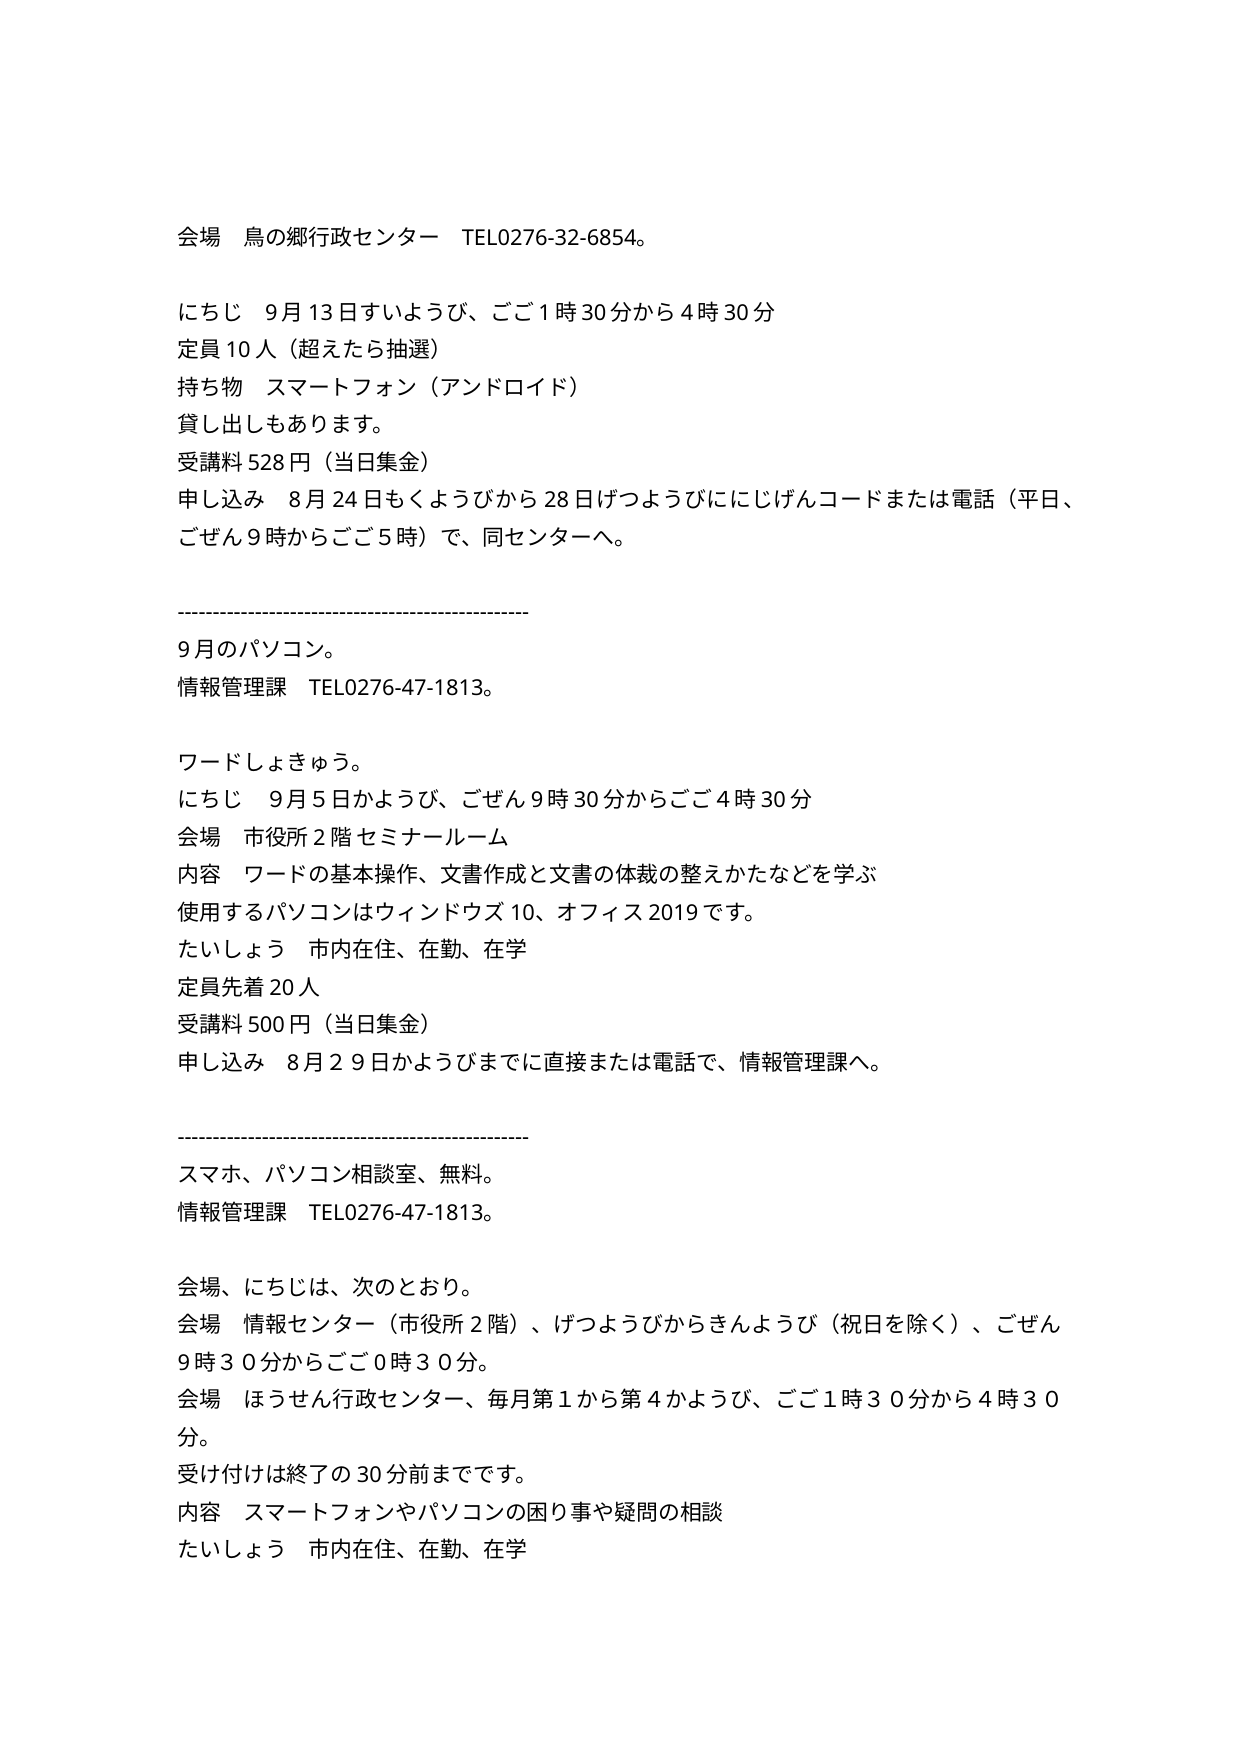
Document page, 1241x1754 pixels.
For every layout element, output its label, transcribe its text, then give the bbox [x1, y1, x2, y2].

text たいしょう 市内在住、在勤、在学 [177, 1529, 1063, 1567]
text 受講料528円（当日集金） [177, 442, 1063, 479]
text -------------------------------------------------- [177, 1117, 1063, 1154]
text にちじ ９月５日かようび、ごぜん9時30分からごご４時30分 [177, 779, 1063, 817]
text 内容 ワードの基本操作、文書作成と文書の体裁の整えかたなどを学ぶ [177, 854, 1063, 892]
text 貸し出しもあります。 [177, 404, 1063, 442]
text 会場 情報センター（市役所2階）、げつようびからきんようび（祝日を除く）、ごぜん9時３０分からごご0時３０分。 [177, 1304, 1063, 1379]
text 申し込み 8月２９日かようびまでに直接または電話で、情報管理課へ。 [177, 1042, 1063, 1079]
text 申し込み 8月24日もくようびから28日げつようびににじげんコードまたは電話（平日、ごぜん９時からごご５時）で、同センターへ。 [177, 479, 1063, 554]
text 使用するパソコンはウィンドウズ10、オフィス2019です。 [177, 892, 1063, 929]
text 持ち物 スマートフォン（アンドロイド） [177, 367, 1063, 404]
text 定員先着20人 [177, 967, 1063, 1004]
text にちじ 9月13日すいようび、ごご1時30分から4時30分 [177, 292, 1063, 329]
text 情報管理課 TEL0276-47-1813。 [177, 667, 1063, 704]
text スマホ、パソコン相談室、無料。 [177, 1154, 1063, 1192]
text 受講料500円（当日集金） [177, 1004, 1063, 1042]
text ワードしょきゅう。 [177, 742, 1063, 779]
text 定員10人（超えたら抽選） [177, 329, 1063, 367]
text たいしょう 市内在住、在勤、在学 [177, 929, 1063, 967]
text 会場 市役所2階 セミナールーム [177, 817, 1063, 854]
text -------------------------------------------------- [177, 592, 1063, 629]
text 会場、にちじは、次のとおり。 [177, 1267, 1063, 1304]
text 9月のパソコン。 [177, 629, 1063, 667]
text 会場 ほうせん行政センター、毎月第１から第４かようび、ごご１時３０分から４時３０分。 [177, 1379, 1063, 1454]
text 内容 スマートフォンやパソコンの困り事や疑問の相談 [177, 1492, 1063, 1529]
text 受け付けは終了の30分前までです。 [177, 1454, 1063, 1492]
text 会場 鳥の郷行政センター TEL0276-32-6854。 [177, 217, 1063, 254]
text 情報管理課 TEL0276-47-1813。 [177, 1192, 1063, 1229]
